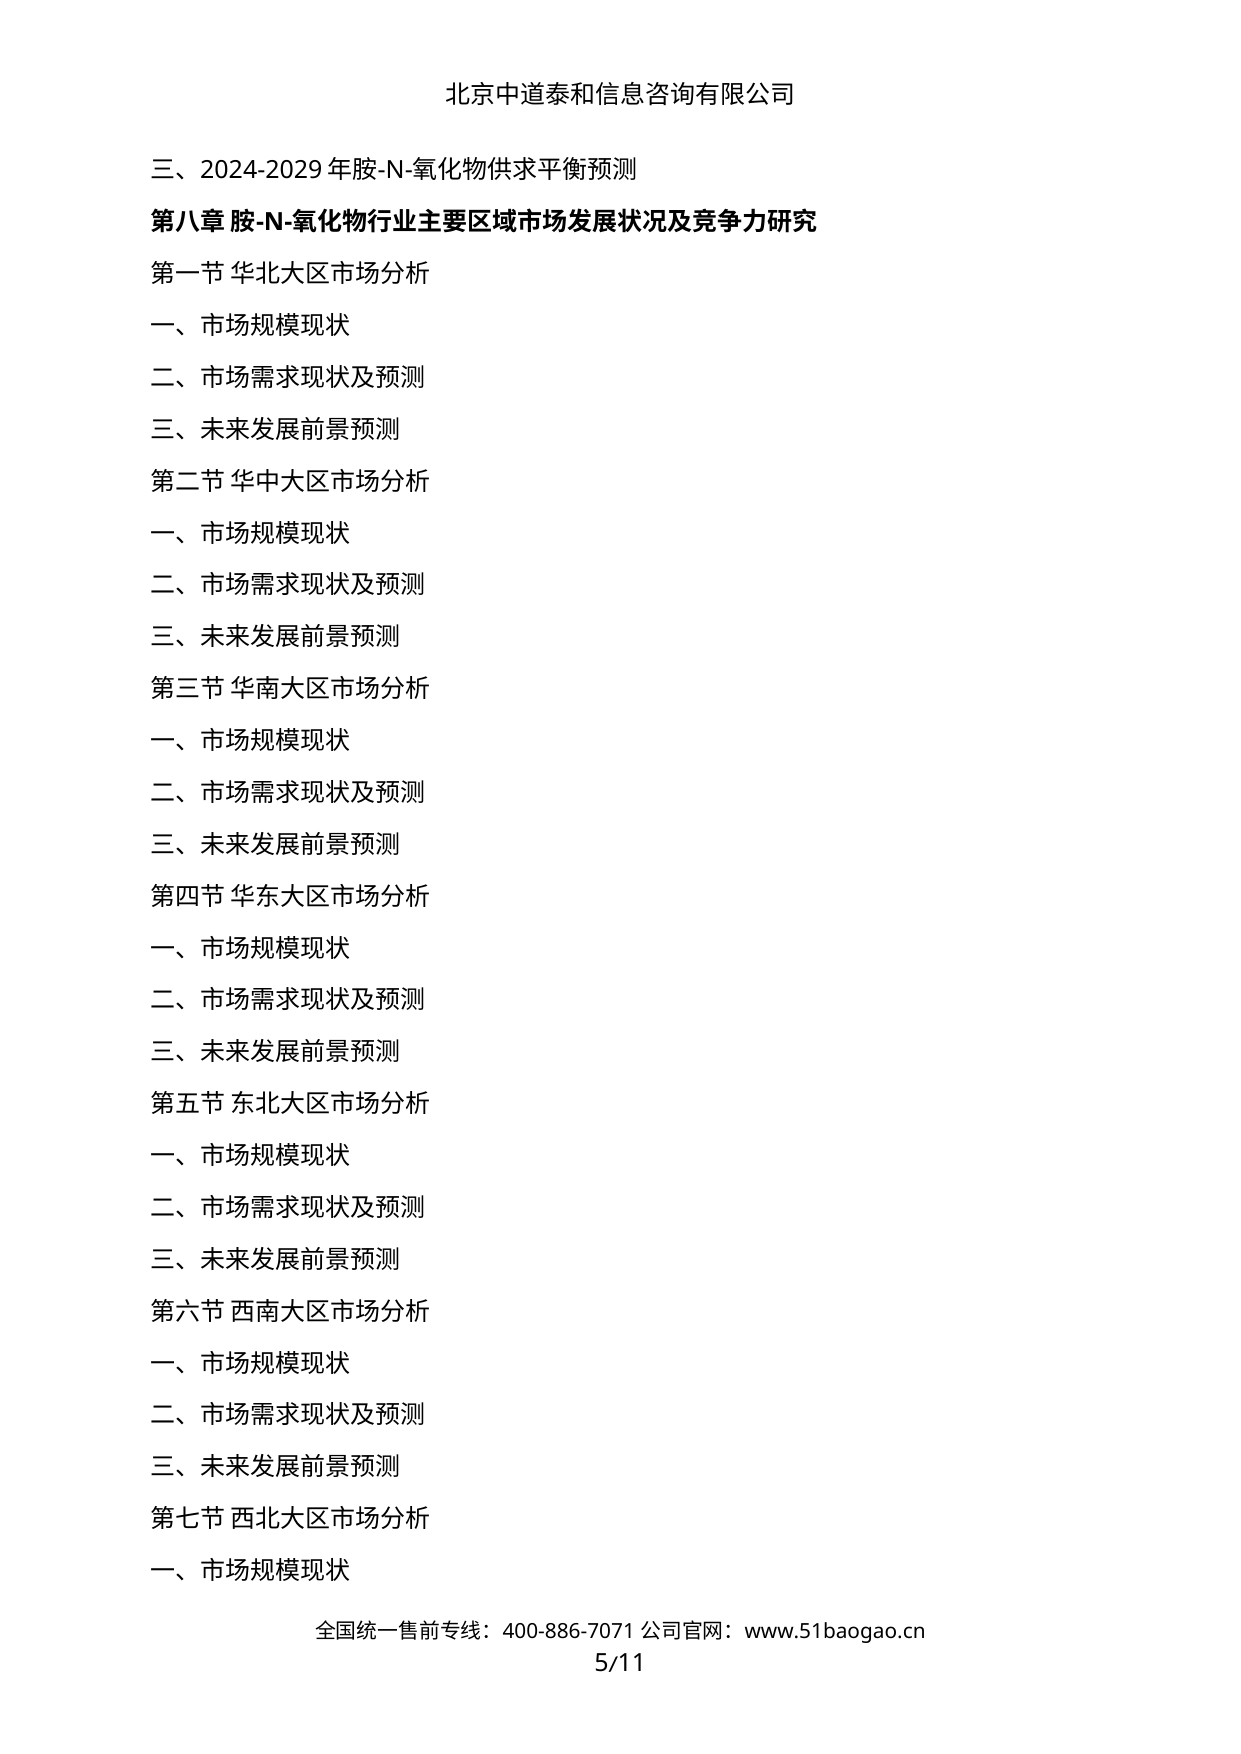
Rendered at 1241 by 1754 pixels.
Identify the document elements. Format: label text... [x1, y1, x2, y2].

text 一、市场规模现状 [150, 306, 1090, 342]
text 第七节 西北大区市场分析 [150, 1499, 1090, 1535]
text 三、未来发展前景预测 [150, 1032, 1090, 1068]
text 一、市场规模现状 [150, 928, 1090, 964]
text 二、市场需求现状及预测 [150, 1395, 1090, 1431]
text 第六节 西南大区市场分析 [150, 1291, 1090, 1327]
text 三、未来发展前景预测 [150, 824, 1090, 861]
text 二、市场需求现状及预测 [150, 1187, 1090, 1224]
text 二、市场需求现状及预测 [150, 980, 1090, 1016]
text 二、市场需求现状及预测 [150, 357, 1090, 394]
text 三、2024-2029年胺-N-氧化物供求平衡预测 [150, 150, 1090, 186]
text 第四节 华东大区市场分析 [150, 876, 1090, 912]
text 一、市场规模现状 [150, 1551, 1090, 1587]
text 一、市场规模现状 [150, 1343, 1090, 1379]
text 第八章 胺-N-氧化物行业主要区域市场发展状况及竞争力研究 [150, 202, 1090, 238]
text 第一节 华北大区市场分析 [150, 254, 1090, 290]
text 三、未来发展前景预测 [150, 1239, 1090, 1276]
text 三、未来发展前景预测 [150, 409, 1090, 446]
text 一、市场规模现状 [150, 1136, 1090, 1172]
text 三、未来发展前景预测 [150, 617, 1090, 653]
text 三、未来发展前景预测 [150, 1447, 1090, 1483]
text 一、市场规模现状 [150, 513, 1090, 549]
text 一、市场规模现状 [150, 721, 1090, 757]
text 二、市场需求现状及预测 [150, 772, 1090, 809]
text 二、市场需求现状及预测 [150, 565, 1090, 601]
text 第三节 华南大区市场分析 [150, 669, 1090, 705]
text 第五节 东北大区市场分析 [150, 1084, 1090, 1120]
text 第二节 华中大区市场分析 [150, 461, 1090, 497]
